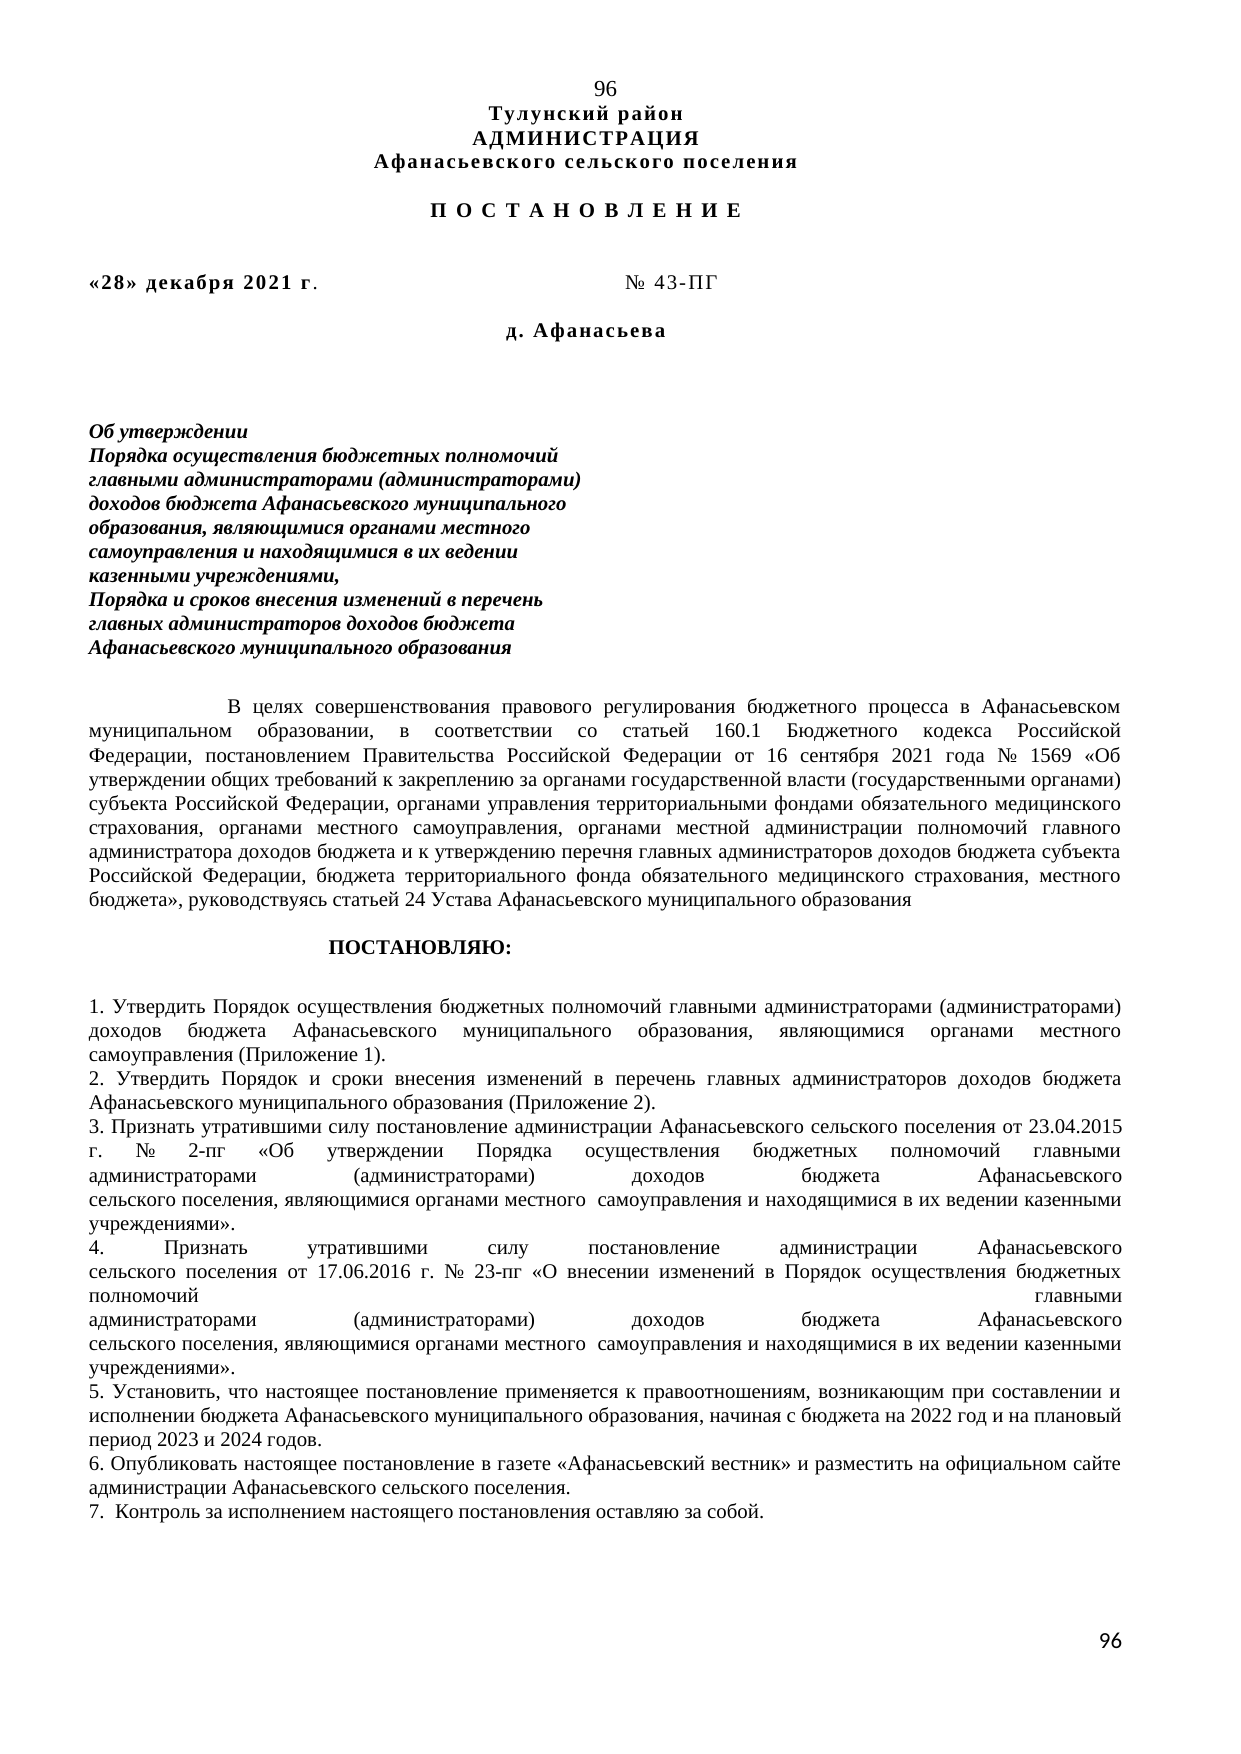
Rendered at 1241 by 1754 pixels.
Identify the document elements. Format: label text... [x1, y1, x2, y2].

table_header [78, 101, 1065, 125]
text самоуправления и находящимися в их ведении [89, 539, 1122, 563]
text ПОСТАНОВЛЯЮ: [89, 911, 1122, 959]
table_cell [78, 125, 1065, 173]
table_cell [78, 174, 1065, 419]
text Порядка осуществления бюджетных полномочий [89, 443, 1122, 467]
text 3. Признать утратившими силу постановление администрации Афанасьевского сельского поселения от 23.04.2015 г. № 2-пг «Об утверждении Порядка осуществления бюджетных полномочий главными администраторами (администраторами) доходов бюджета Афанасьевского сельского поселения, являющимися органами местного самоуправления и находящимися в их ведении казенными учреждениями». [89, 1114, 1122, 1235]
text главных администраторов доходов бюджета [89, 611, 1122, 635]
text главными администраторами (администраторами) [89, 467, 1122, 491]
text 2. Утвердить Порядок и сроки внесения изменений в перечень главных администраторов доходов бюджета Афанасьевского муниципального образования (Приложение 2). [89, 1066, 1122, 1114]
text казенными учреждениями, [89, 563, 1122, 587]
text доходов бюджета Афанасьевского муниципального [89, 491, 1122, 515]
text 7. Контроль за исполнением настоящего постановления оставляю за собой. [89, 1499, 1122, 1523]
text 1. Утвердить Порядок осуществления бюджетных полномочий главными администраторами (администраторами) доходов бюджета Афанасьевского муниципального образования, являющимися органами местного самоуправления (Приложение 1). [89, 970, 1122, 1066]
text В целях совершенствования правового регулирования бюджетного процесса в Афанасьевском муниципальном образовании, в соответствии со статьей 160.1 Бюджетного кодекса Российской Федерации, постановлением Правительства Российской Федерации от 16 сентября 2021 года № 1569 «Об утверждении общих требований к закреплению за органами государственной власти (государственными органами) субъекта Российской Федерации, органами управления территориальными фондами обязательного медицинского страхования, органами местного самоуправления, органами местной администрации полномочий главного администратора доходов бюджета и к утверждению перечня главных администраторов доходов бюджета субъекта Российской Федерации, бюджета территориального фонда обязательного медицинского страхования, местного бюджета», руководствуясь статьей 24 Устава Афанасьевского муниципального образования [89, 694, 1122, 911]
text Порядка и сроков внесения изменений в перечень [89, 587, 1122, 611]
text образования, являющимися органами местного [89, 515, 1122, 539]
text Афанасьевского муниципального образования [89, 635, 1122, 659]
text 4. Признать утратившими силу постановление администрации Афанасьевского сельского поселения от 17.06.2016 г. № 23-пг «О внесении изменений в Порядок осуществления бюджетных полномочий главными администраторами (администраторами) доходов бюджета Афанасьевского сельского поселения, являющимися органами местного самоуправления и находящимися в их ведении казенными учреждениями». [89, 1235, 1122, 1379]
text 6. Опубликовать настоящее постановление в газете «Афанасьевский вестник» и разместить на официальном сайте администрации Афанасьевского сельского поселения. [89, 1451, 1122, 1499]
text Об утверждении [89, 419, 1122, 443]
text 5. Установить, что настоящее постановление применяется к правоотношениям, возникающим при составлении и исполнении бюджета Афанасьевского муниципального образования, начиная с бюджета на 2022 год и на плановый период 2023 и 2024 годов. [89, 1379, 1122, 1451]
